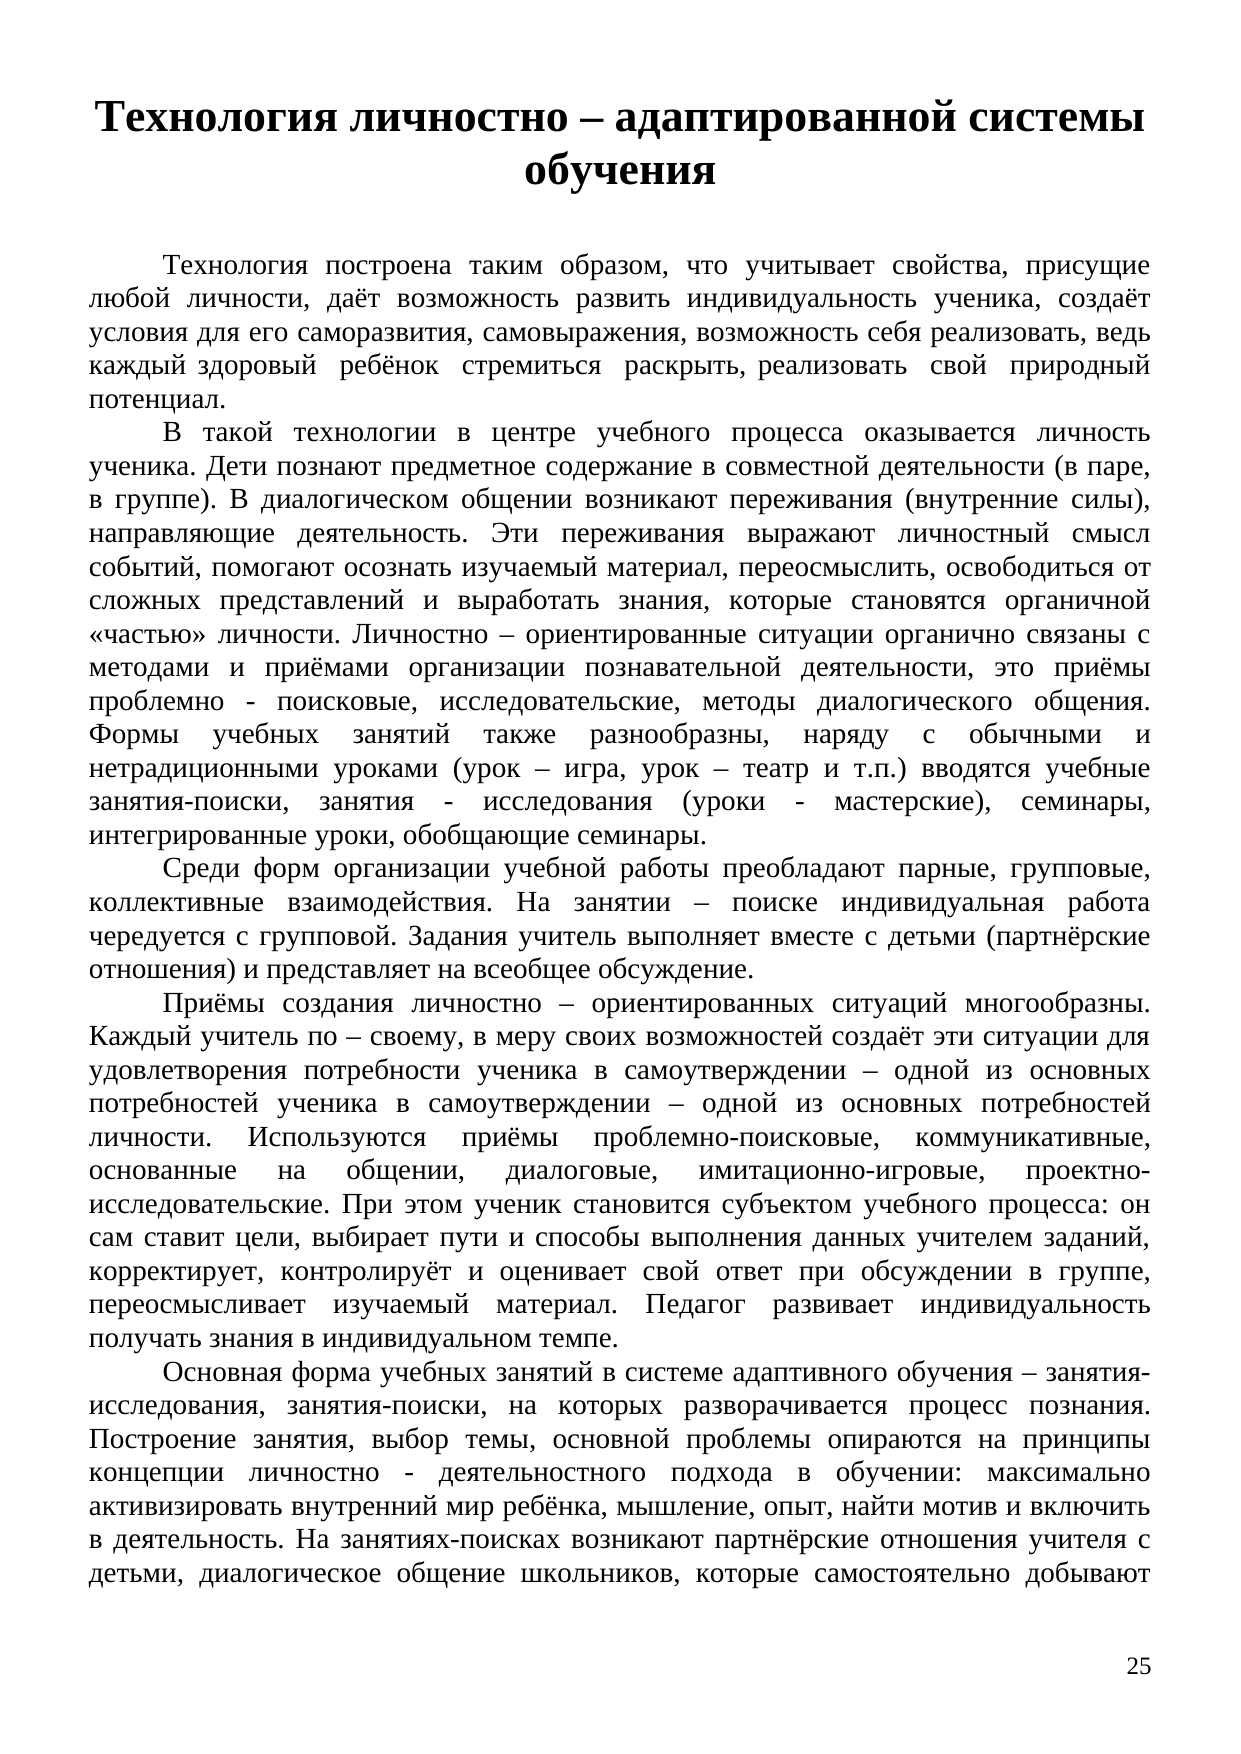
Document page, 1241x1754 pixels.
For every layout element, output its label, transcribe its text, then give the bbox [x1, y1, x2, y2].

text Технология построена таким образом, что учитывает свойства, присущие любой личности, даёт возможность развить индивидуальность ученика, создаёт условия для его саморазвития, самовыражения, возможность себя реализовать, ведь каждый здоровый ребёнок стремиться раскрыть, реализовать свой природный потенциал. [89, 247, 1152, 414]
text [89, 1354, 1152, 1588]
text Приёмы создания личностно – ориентированных ситуаций многообразны. Каждый учитель по – своему, в меру своих возможностей создаёт эти ситуации для удовлетворения потребности ученика в самоутверждении – одной из основных потребностей ученика в самоутверждении – одной из основных потребностей личности. Используются приёмы проблемно-поисковые, коммуникативные, основанные на общении, диалоговые, имитационно-игровые, проектно-исследовательские. При этом ученик становится субъектом учебного процесса: он сам ставит цели, выбирает пути и способы выполнения данных учителем заданий, корректирует, контролируёт и оценивает свой ответ при обсуждении в группе, переосмысливает изучаемый материал. Педагог развивает индивидуальность получать знания в индивидуальном темпе. [89, 985, 1152, 1354]
text В такой технологии в центре учебного процесса оказывается личность ученика. Дети познают предметное содержание в совместной деятельности (в паре, в группе). В диалогическом общении возникают переживания (внутренние силы), направляющие деятельность. Эти переживания выражают личностный смысл событий, помогают осознать изучаемый материал, переосмыслить, освободиться от сложных представлений и выработать знания, которые становятся органичной «частью» личности. Личностно – ориентированные ситуации органично связаны с методами и приёмами организации познавательной деятельности, это приёмы проблемно - поисковые, исследовательские, методы диалогического общения. Формы учебных занятий также разнообразны, наряду с обычными и нетрадиционными уроками (урок – игра, урок – театр и т.п.) вводятся учебные занятия-поиски, занятия - исследования (уроки - мастерские), семинары, интегрированные уроки, обобщающие семинары. [89, 414, 1152, 851]
text Технология личностно – адаптированной системы обучения [89, 89, 1152, 194]
text Среди форм организации учебной работы преобладают парные, групповые, коллективные взаимодействия. На занятии – поиске индивидуальная работа чередуется с групповой. Задания учитель выполняет вместе с детьми (партнёрские отношения) и представляет на всеобщее обсуждение. [89, 851, 1152, 985]
